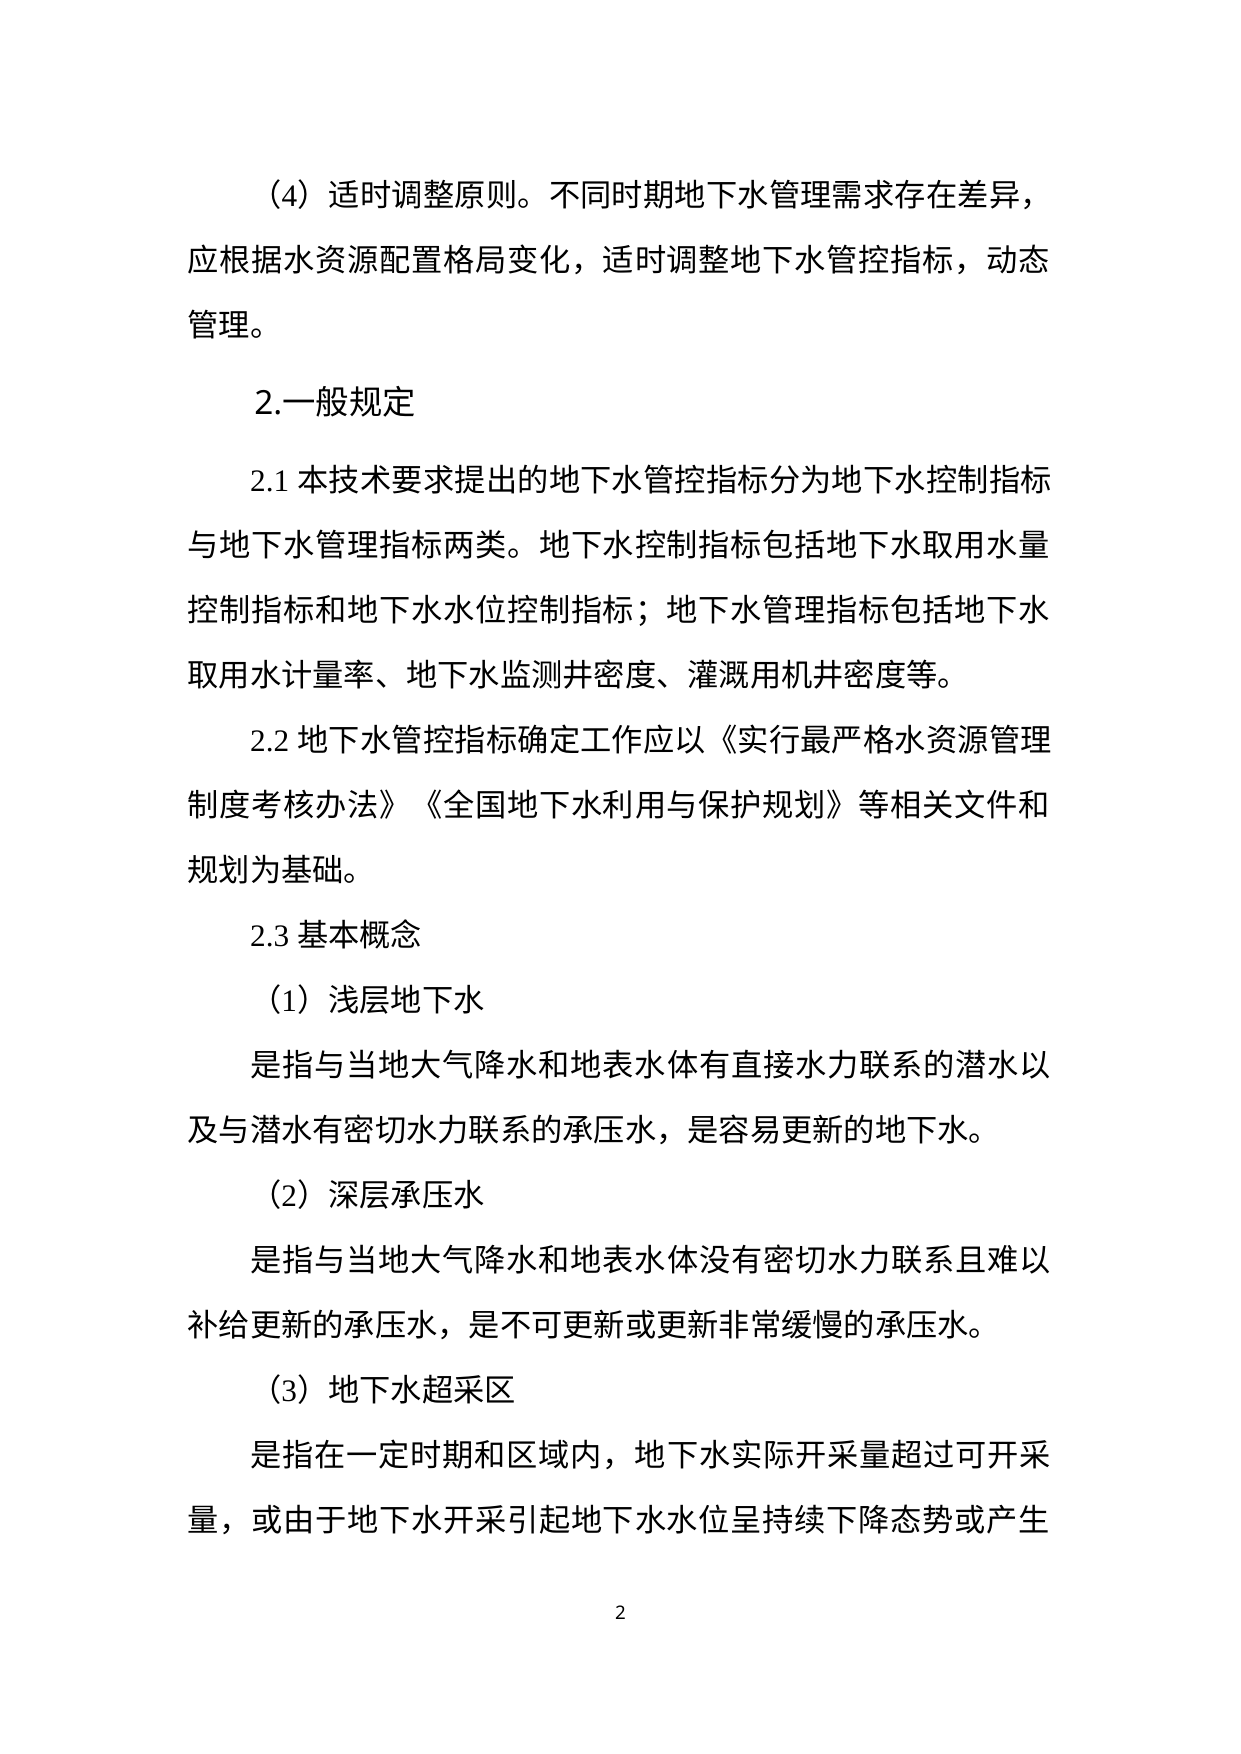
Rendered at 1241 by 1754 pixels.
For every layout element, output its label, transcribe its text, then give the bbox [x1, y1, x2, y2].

text （1）浅层地下水 [187, 965, 1053, 1030]
subtitle 2.一般规定 [187, 367, 1053, 432]
text 是指与当地大气降水和地表水体有直接水力联系的潜水以及与潜水有密切水力联系的承压水，是容易更新的地下水。 [187, 1030, 1053, 1160]
text 2.2 地下水管控指标确定工作应以《实行最严格水资源管理制度考核办法》《全国地下水利用与保护规划》等相关文件和规划为基础。 [187, 705, 1053, 900]
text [187, 1420, 1053, 1550]
text 2.3 基本概念 [187, 900, 1053, 965]
text 2.1 本技术要求提出的地下水管控指标分为地下水控制指标与地下水管理指标两类。地下水控制指标包括地下水取用水量控制指标和地下水水位控制指标；地下水管理指标包括地下水取用水计量率、地下水监测井密度、灌溉用机井密度等。 [187, 445, 1053, 705]
text 是指与当地大气降水和地表水体没有密切水力联系且难以补给更新的承压水，是不可更新或更新非常缓慢的承压水。 [187, 1225, 1053, 1355]
text （4）适时调整原则。不同时期地下水管理需求存在差异，应根据水资源配置格局变化，适时调整地下水管控指标，动态管理。 [187, 160, 1053, 355]
text （3）地下水超采区 [187, 1355, 1053, 1420]
text （2）深层承压水 [187, 1160, 1053, 1225]
